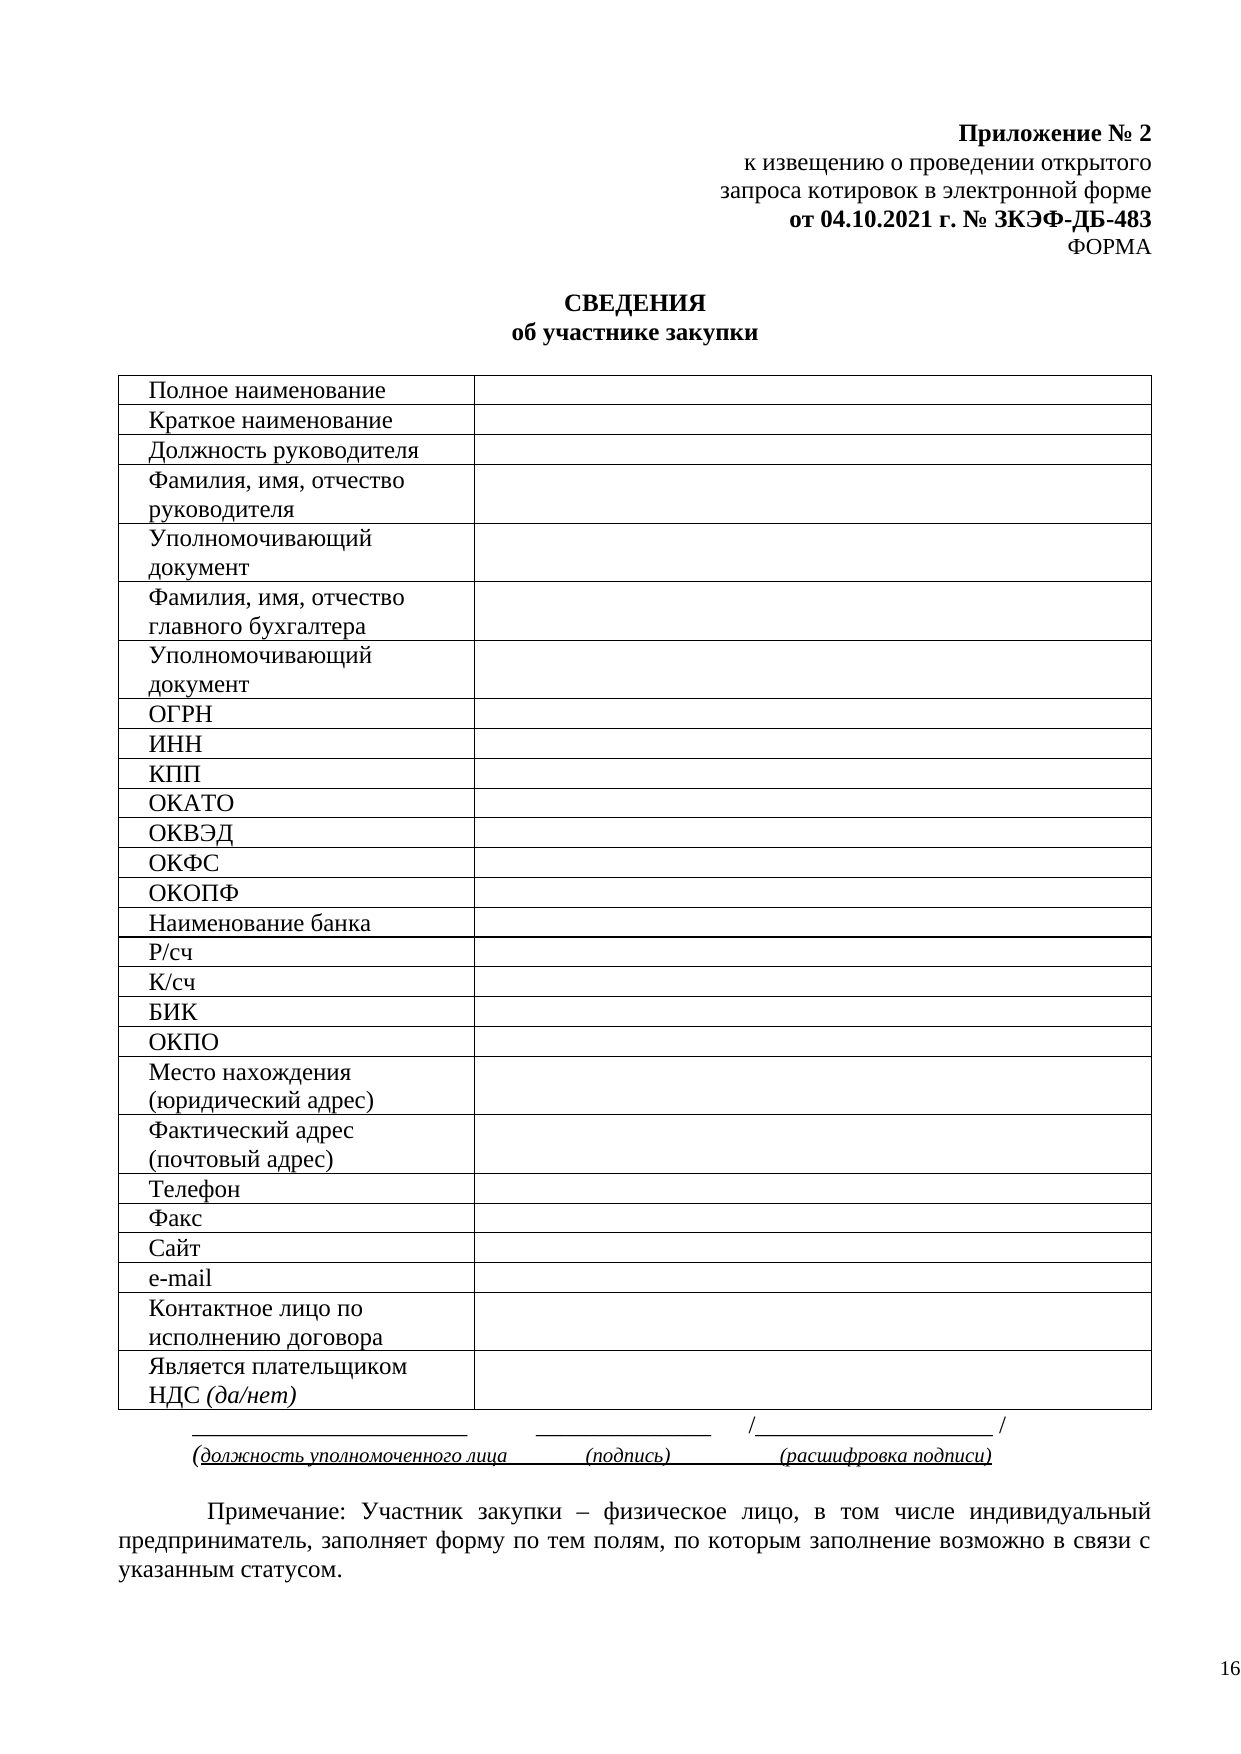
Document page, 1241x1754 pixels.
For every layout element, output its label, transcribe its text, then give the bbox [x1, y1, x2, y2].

table_cell КПП [119, 759, 474, 787]
table_cell [475, 524, 1151, 581]
table_cell [475, 818, 1151, 847]
table_cell [475, 435, 1151, 464]
text Примечание: Участник закупки – физическое лицо, в том числе индивидуальный предприниматель, заполняет форму по тем полям, по которым заполнение возможно в связи с указанным статусом. [118, 1496, 1152, 1582]
table_cell Должность руководителя [119, 435, 474, 464]
table_cell [475, 789, 1151, 817]
table_cell [475, 759, 1151, 787]
table_cell ОКАТО [119, 789, 474, 817]
table_cell БИК [119, 997, 474, 1026]
table_cell ОКОПФ [119, 878, 474, 907]
table_cell Является плательщиком НДС (да/нет) [119, 1351, 474, 1409]
table_header Полное наименование [119, 376, 474, 404]
table_cell [475, 405, 1151, 434]
table_cell [475, 878, 1151, 907]
table_cell [475, 582, 1151, 639]
table_cell ИНН [119, 729, 474, 758]
text СВЕДЕНИЯ [118, 288, 1152, 317]
table_cell Фамилия, имя, отчество руководителя [119, 465, 474, 522]
table_cell Р/сч [119, 938, 474, 966]
text (должность уполномоченного лица (подпись) (расшифровка подписи) [118, 1439, 1240, 1467]
table_cell [475, 1233, 1151, 1262]
text об участнике закупки [118, 317, 1152, 346]
table_cell [475, 1293, 1151, 1350]
table_cell [475, 699, 1151, 728]
table_cell [475, 1174, 1151, 1202]
table_cell [475, 1263, 1151, 1292]
table_cell Сайт [119, 1233, 474, 1262]
table_cell ОКПО [119, 1027, 474, 1056]
table_cell Факс [119, 1204, 474, 1232]
table_cell e-mail [119, 1263, 474, 1292]
table_cell [475, 1057, 1151, 1114]
table_cell [475, 1351, 1151, 1409]
table_header [475, 376, 1151, 404]
table_cell [475, 729, 1151, 758]
table_cell Фамилия, имя, отчество главного бухгалтера [119, 582, 474, 639]
table_cell [475, 465, 1151, 522]
table_cell ОГРН [119, 699, 474, 728]
table_cell [475, 938, 1151, 966]
table_cell Место нахождения (юридический адрес) [119, 1057, 474, 1114]
table_cell ОКФС [119, 848, 474, 877]
table_cell ОКВЭД [119, 818, 474, 847]
table_cell Контактное лицо по исполнению договора [119, 1293, 474, 1350]
table_cell [475, 641, 1151, 698]
table_cell [475, 967, 1151, 996]
table_cell Телефон [119, 1174, 474, 1202]
table_cell Уполномочивающий документ [119, 524, 474, 581]
table_cell [475, 1204, 1151, 1232]
table_cell Наименование банка [119, 908, 474, 936]
table_cell [475, 1115, 1151, 1173]
table_cell [475, 997, 1151, 1026]
table_cell Краткое наименование [119, 405, 474, 434]
text от 04.10.2021 г. № ЗКЭФ-ДБ-483 [118, 204, 1152, 233]
table_cell Уполномочивающий документ [119, 641, 474, 698]
text ФОРМА [118, 233, 1152, 259]
table_cell [475, 908, 1151, 936]
text ______________________ ______________ /___________________ / [118, 1410, 1240, 1439]
table_cell [475, 1027, 1151, 1056]
table_cell К/сч [119, 967, 474, 996]
text Приложение № 2 [118, 118, 1152, 147]
table_cell Фактический адрес (почтовый адрес) [119, 1115, 474, 1173]
table_cell [475, 848, 1151, 877]
text к извещению о проведении открытого запроса котировок в электронной форме [118, 147, 1152, 204]
